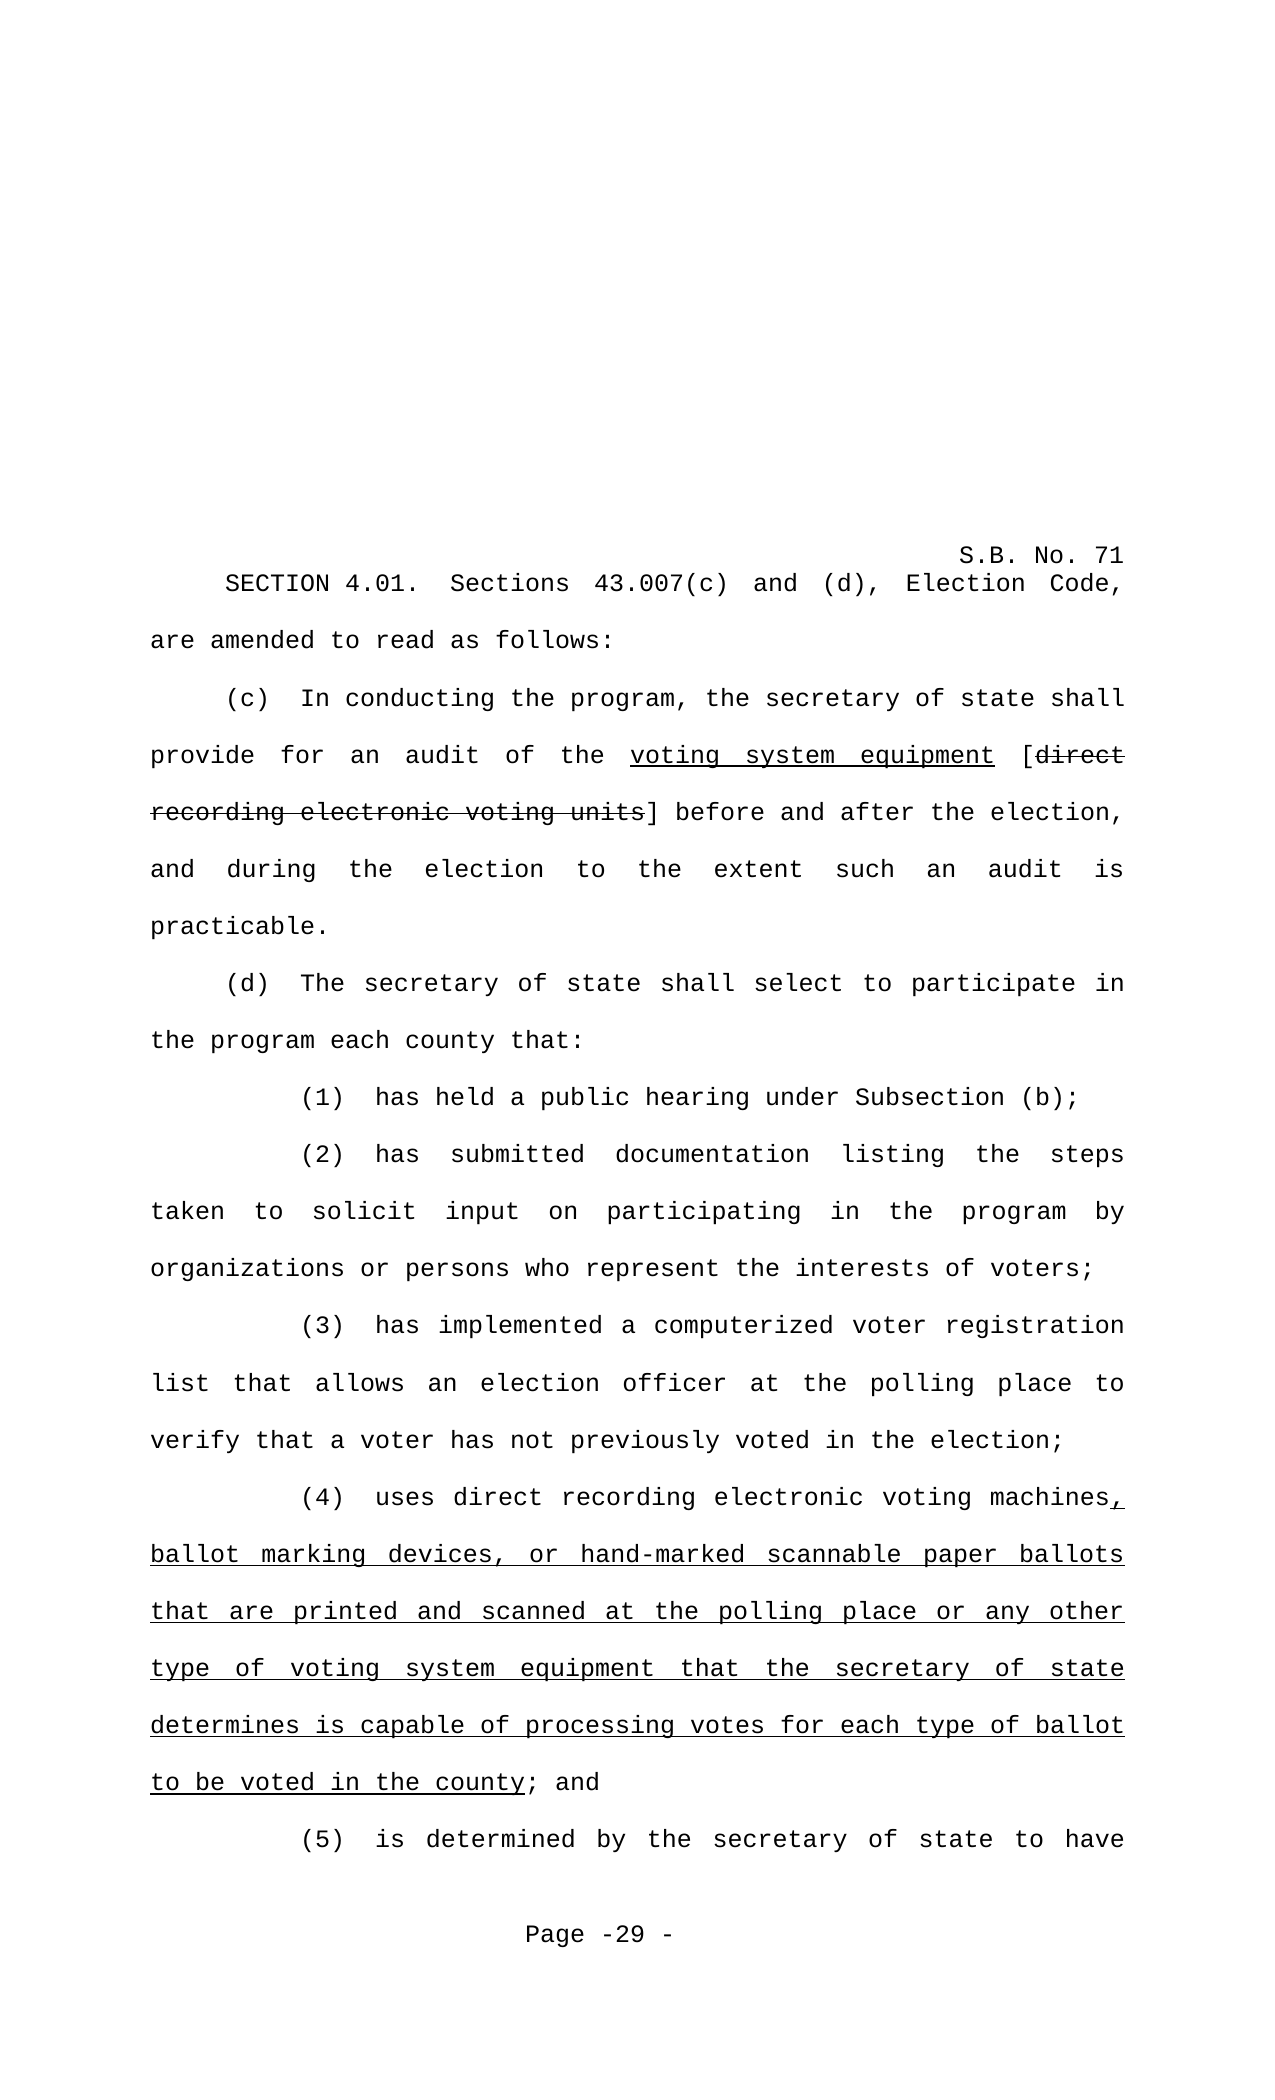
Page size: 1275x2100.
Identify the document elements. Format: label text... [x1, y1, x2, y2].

text (4) uses direct recording electronic voting machines, ballot marking devices, or hand-marked scannable paper ballots that are printed and scanned at the polling place or any other type of voting system equipment that the secretary of state determines is capable of processing votes for each type of ballot to be voted in the county; and [150, 1737, 1125, 1798]
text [150, 1827, 1125, 1855]
text (1) has held a public hearing under Subsection (b); [150, 1084, 1125, 1113]
text (4) uses direct recording electronic voting machines, ballot marking devices, or hand-marked scannable paper ballots that are printed and scanned at the polling place or any other type of voting system equipment that the secretary of state determines is capable of processing votes for each type of ballot to be voted in the county; and [150, 1623, 1125, 1679]
text (2) has submitted documentation listing the steps taken to solicit input on participating in the program by organizations or persons who represent the interests of voters; [150, 1142, 1125, 1284]
text (4) uses direct recording electronic voting machines, ballot marking devices, or hand-marked scannable paper ballots that are printed and scanned at the polling place or any other type of voting system equipment that the secretary of state determines is capable of processing votes for each type of ballot to be voted in the county; and [150, 1484, 1125, 1565]
text (c) In conducting the program, the secretary of state shall provide for an audit of the voting system equipment [direct recording electronic voting units] before and after the election, and during the election to the extent such an audit is practicable. [150, 685, 1125, 942]
text (4) uses direct recording electronic voting machines, ballot marking devices, or hand-marked scannable paper ballots that are printed and scanned at the polling place or any other type of voting system equipment that the secretary of state determines is capable of processing votes for each type of ballot to be voted in the county; and [150, 1566, 1125, 1622]
text (d) The secretary of state shall select to participate in the program each county that: [150, 970, 1125, 1056]
text (3) has implemented a computerized voter registration list that allows an election officer at the polling place to verify that a voter has not previously voted in the election; [150, 1313, 1125, 1456]
text (4) uses direct recording electronic voting machines, ballot marking devices, or hand-marked scannable paper ballots that are printed and scanned at the polling place or any other type of voting system equipment that the secretary of state determines is capable of processing votes for each type of ballot to be voted in the county; and [150, 1680, 1125, 1736]
text SECTION 4.01. Sections 43.007(c) and (d), Election Code, are amended to read as follows: [150, 571, 1125, 656]
